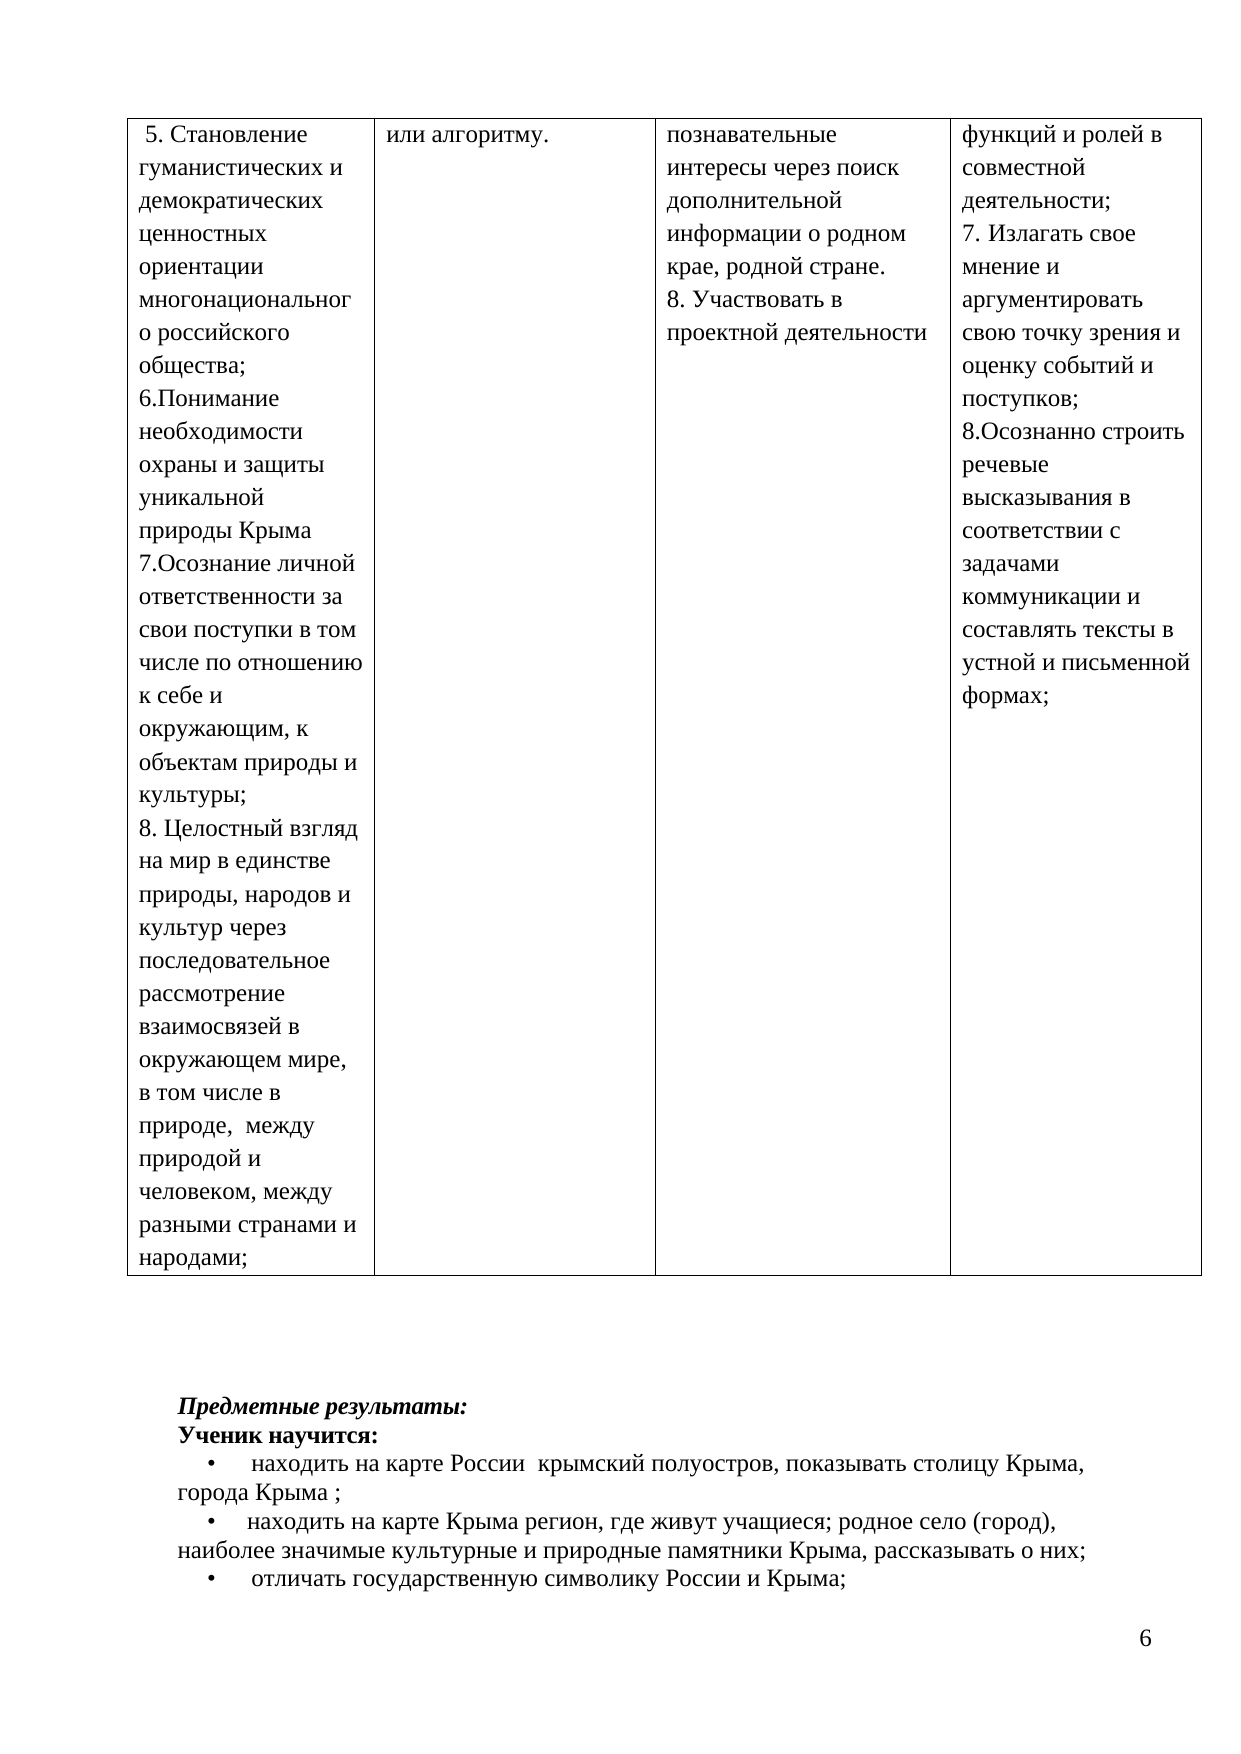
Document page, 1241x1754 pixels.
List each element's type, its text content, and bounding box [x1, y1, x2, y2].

list Ученик научится: [177, 1420, 1152, 1448]
text • отличать государственную символику России и Крыма; [177, 1563, 1152, 1592]
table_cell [375, 119, 655, 1275]
text • находить на карте Крыма регион, где живут учащиеся; родное село (город), наиболее значимые культурные и природные памятники Крыма, рассказывать о них; [177, 1506, 1152, 1563]
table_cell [656, 119, 950, 1275]
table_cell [128, 119, 374, 1275]
list Предметные результаты: [177, 1391, 1152, 1420]
text • находить на карте России крымский полуостров, показывать столицу Крыма, города Крыма ; [177, 1448, 1152, 1506]
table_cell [951, 119, 1201, 1275]
